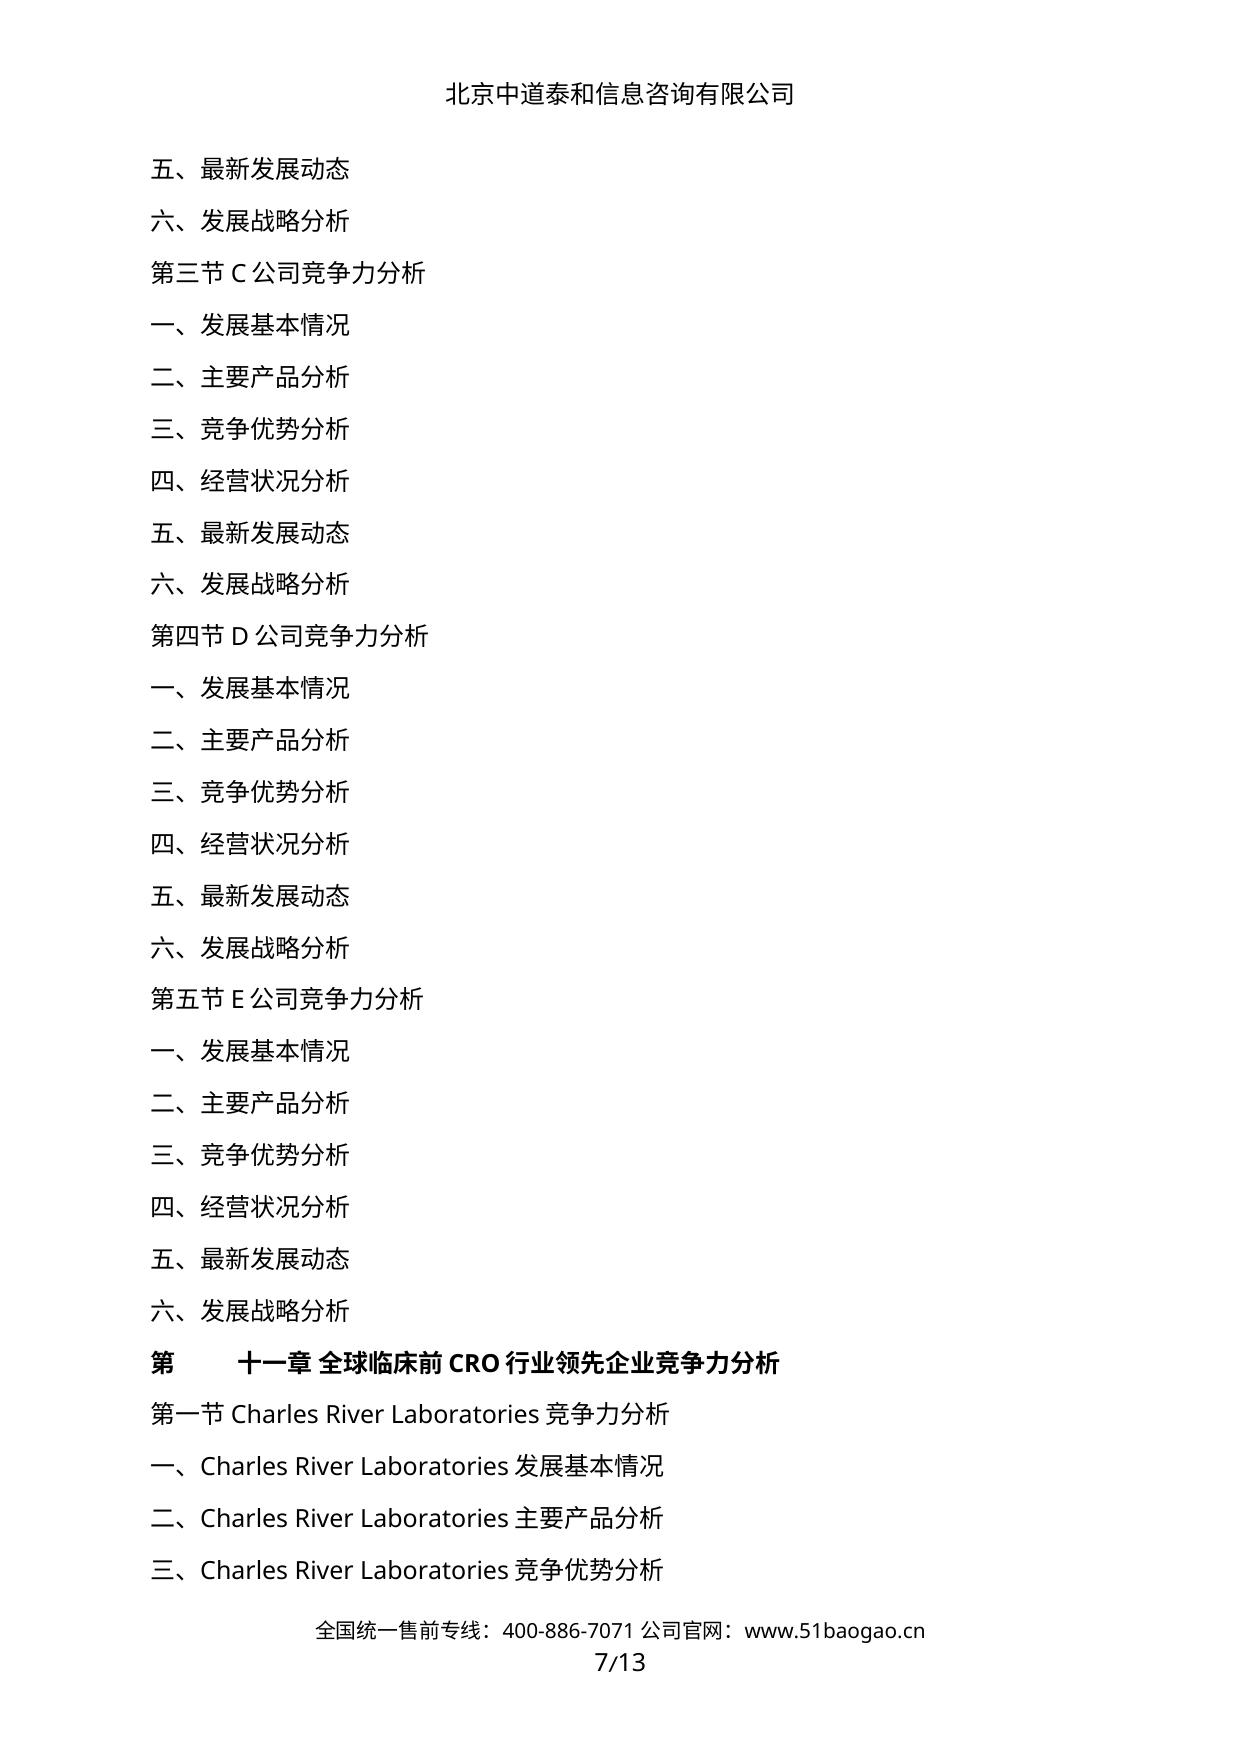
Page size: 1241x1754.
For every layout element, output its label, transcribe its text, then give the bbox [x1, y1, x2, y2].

text 一、发展基本情况 [150, 669, 1090, 705]
text 三、竞争优势分析 [150, 1136, 1090, 1172]
text 三、竞争优势分析 [150, 409, 1090, 446]
text 二、主要产品分析 [150, 1084, 1090, 1120]
text 一、发展基本情况 [150, 1032, 1090, 1068]
text 四、经营状况分析 [150, 461, 1090, 497]
text 第一节 Charles River Laboratories竞争力分析 [150, 1395, 1090, 1431]
text 六、发展战略分析 [150, 928, 1090, 964]
text 五、最新发展动态 [150, 513, 1090, 549]
text 六、发展战略分析 [150, 1291, 1090, 1327]
text 五、最新发展动态 [150, 1239, 1090, 1276]
text 第 十一章 全球临床前CRO行业领先企业竞争力分析 [150, 1343, 1090, 1379]
text 二、主要产品分析 [150, 721, 1090, 757]
text 二、主要产品分析 [150, 357, 1090, 394]
text 一、Charles River Laboratories发展基本情况 [150, 1447, 1090, 1483]
text 四、经营状况分析 [150, 824, 1090, 861]
text 三、Charles River Laboratories竞争优势分析 [150, 1551, 1090, 1587]
text 六、发展战略分析 [150, 202, 1090, 238]
text 第三节 C公司竞争力分析 [150, 254, 1090, 290]
text 三、竞争优势分析 [150, 772, 1090, 809]
text 四、经营状况分析 [150, 1187, 1090, 1224]
text 二、Charles River Laboratories主要产品分析 [150, 1499, 1090, 1535]
text 五、最新发展动态 [150, 876, 1090, 912]
text 第四节 D公司竞争力分析 [150, 617, 1090, 653]
text 一、发展基本情况 [150, 306, 1090, 342]
text 六、发展战略分析 [150, 565, 1090, 601]
text 五、最新发展动态 [150, 150, 1090, 186]
text 第五节 E公司竞争力分析 [150, 980, 1090, 1016]
